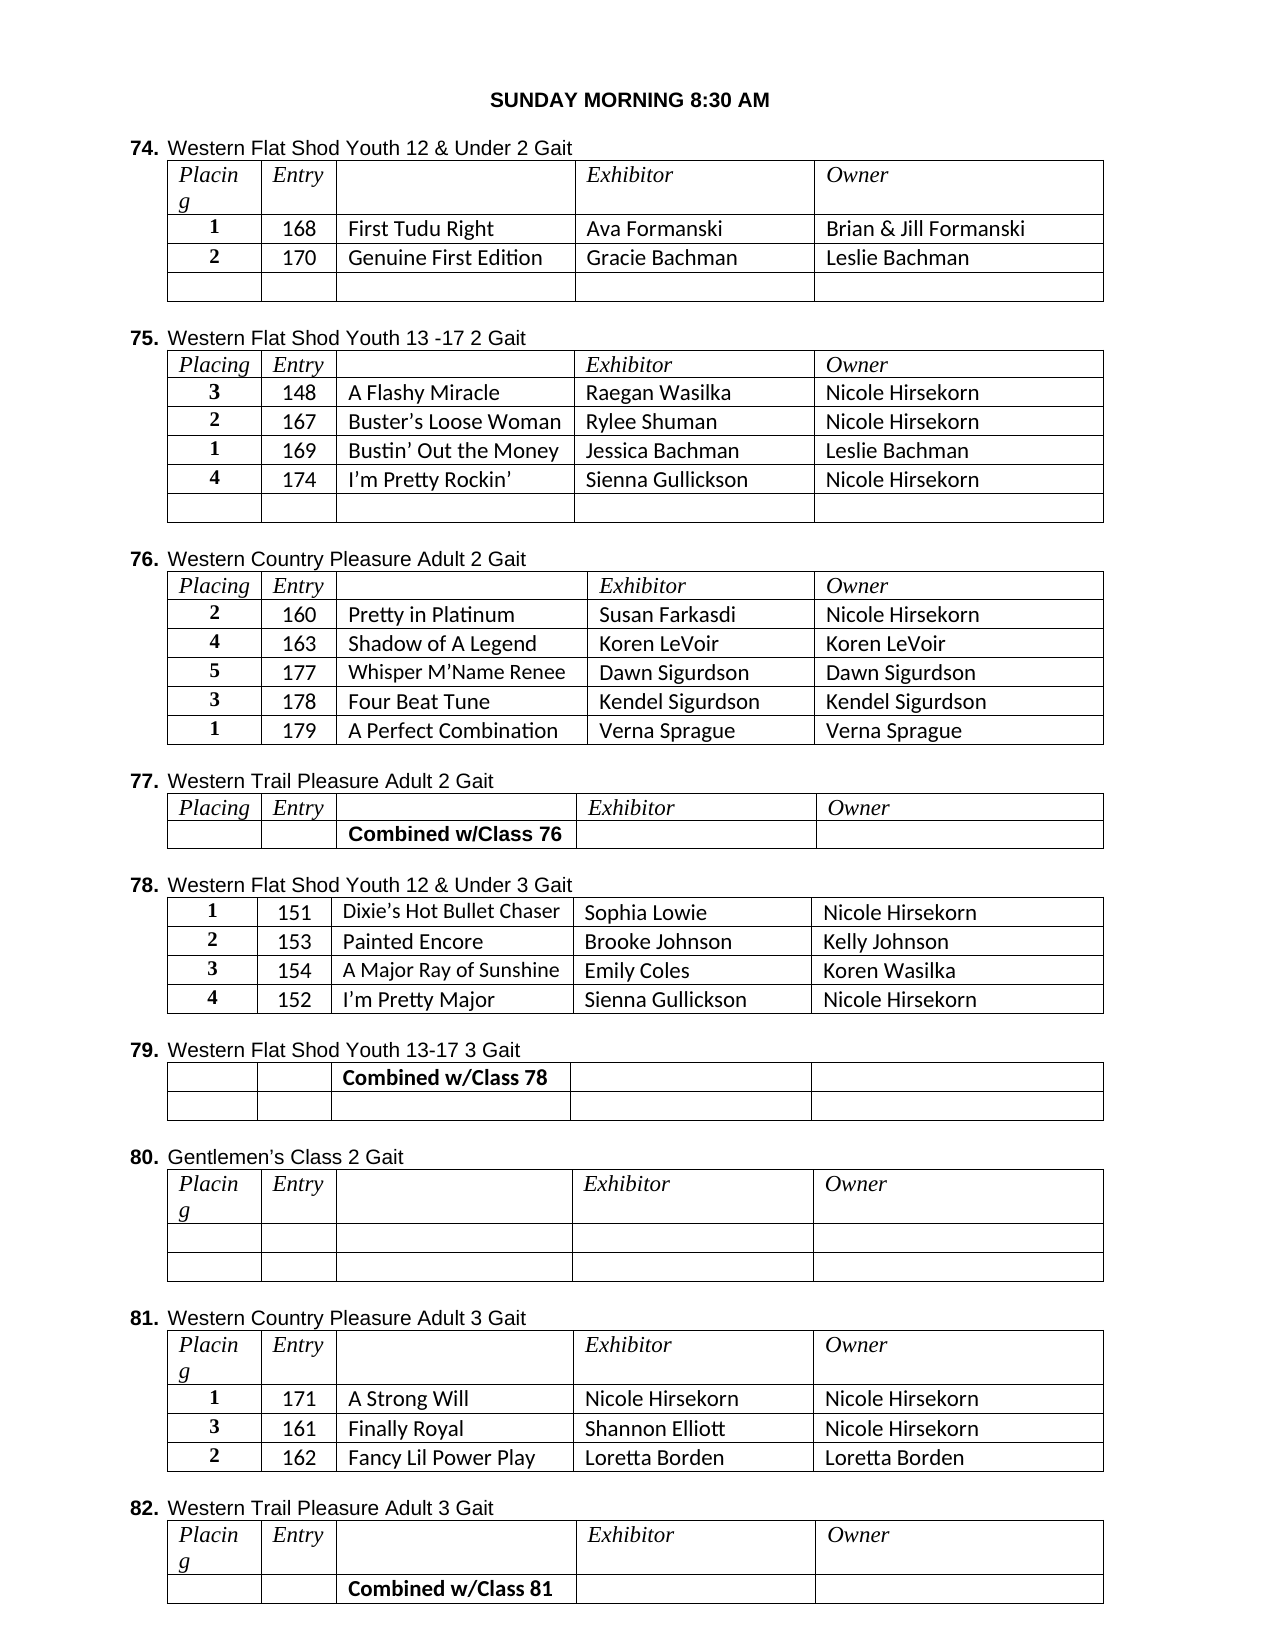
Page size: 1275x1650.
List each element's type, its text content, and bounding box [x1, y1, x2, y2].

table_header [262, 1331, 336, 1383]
table_header Placing [168, 351, 261, 377]
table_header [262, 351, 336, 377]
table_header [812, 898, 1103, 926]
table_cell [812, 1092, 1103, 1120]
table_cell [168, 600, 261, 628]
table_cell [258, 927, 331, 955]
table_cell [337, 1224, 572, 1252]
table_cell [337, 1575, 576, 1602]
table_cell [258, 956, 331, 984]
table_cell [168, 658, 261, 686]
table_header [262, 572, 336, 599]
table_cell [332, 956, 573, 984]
table_cell Ava Formanski [576, 215, 814, 242]
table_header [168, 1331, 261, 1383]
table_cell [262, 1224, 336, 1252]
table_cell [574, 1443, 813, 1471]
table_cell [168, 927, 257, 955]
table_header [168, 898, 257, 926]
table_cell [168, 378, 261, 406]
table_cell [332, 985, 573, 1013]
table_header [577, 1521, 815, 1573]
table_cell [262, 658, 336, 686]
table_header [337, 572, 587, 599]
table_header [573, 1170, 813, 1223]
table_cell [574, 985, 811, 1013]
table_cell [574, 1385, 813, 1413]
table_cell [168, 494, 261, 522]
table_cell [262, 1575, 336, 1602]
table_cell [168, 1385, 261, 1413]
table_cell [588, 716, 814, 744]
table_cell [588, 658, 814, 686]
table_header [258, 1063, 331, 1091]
table_header [337, 161, 575, 213]
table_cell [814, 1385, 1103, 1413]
list Western Flat Shod Youth 12 & Under 2 Gait [130, 136, 1092, 160]
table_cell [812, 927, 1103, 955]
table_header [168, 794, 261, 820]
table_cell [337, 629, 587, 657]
list Western Flat Shod Youth 12 & Under 3 Gait [130, 873, 1092, 897]
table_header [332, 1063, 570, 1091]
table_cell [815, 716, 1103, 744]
table_cell 170 [262, 244, 336, 272]
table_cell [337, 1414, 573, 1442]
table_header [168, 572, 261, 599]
table_cell [815, 273, 1103, 301]
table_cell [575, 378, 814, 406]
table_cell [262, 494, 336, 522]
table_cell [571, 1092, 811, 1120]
list Western Trail Pleasure Adult 2 Gait [130, 769, 1092, 793]
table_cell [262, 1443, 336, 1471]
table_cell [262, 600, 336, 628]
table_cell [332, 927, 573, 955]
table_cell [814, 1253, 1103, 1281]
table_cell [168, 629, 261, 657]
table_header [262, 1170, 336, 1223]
table_cell [576, 273, 814, 301]
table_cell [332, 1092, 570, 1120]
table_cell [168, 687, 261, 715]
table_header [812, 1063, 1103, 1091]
table_cell [168, 273, 261, 301]
list Gentlemen’s Class 2 Gait [130, 1145, 1092, 1169]
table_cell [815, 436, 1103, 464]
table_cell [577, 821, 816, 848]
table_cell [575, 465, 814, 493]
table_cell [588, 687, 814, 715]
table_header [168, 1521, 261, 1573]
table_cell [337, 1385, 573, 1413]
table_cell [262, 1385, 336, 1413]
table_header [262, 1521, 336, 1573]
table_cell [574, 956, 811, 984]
table_header Exhibitor [576, 161, 814, 213]
table_cell [262, 273, 336, 301]
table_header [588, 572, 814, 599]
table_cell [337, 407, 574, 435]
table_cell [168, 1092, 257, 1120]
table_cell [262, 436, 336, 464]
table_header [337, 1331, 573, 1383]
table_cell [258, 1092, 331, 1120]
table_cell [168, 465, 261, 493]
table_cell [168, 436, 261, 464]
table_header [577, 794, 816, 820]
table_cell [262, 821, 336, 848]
table_cell 168 [262, 215, 336, 242]
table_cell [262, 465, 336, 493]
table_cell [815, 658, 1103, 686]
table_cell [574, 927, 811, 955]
table_header Owner [815, 161, 1103, 213]
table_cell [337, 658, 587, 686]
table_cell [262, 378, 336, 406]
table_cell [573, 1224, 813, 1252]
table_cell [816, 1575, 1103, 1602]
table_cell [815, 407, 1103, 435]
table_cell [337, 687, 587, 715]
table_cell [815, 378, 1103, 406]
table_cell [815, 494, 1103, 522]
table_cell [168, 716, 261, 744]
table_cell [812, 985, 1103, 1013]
table_cell 2 [168, 244, 261, 272]
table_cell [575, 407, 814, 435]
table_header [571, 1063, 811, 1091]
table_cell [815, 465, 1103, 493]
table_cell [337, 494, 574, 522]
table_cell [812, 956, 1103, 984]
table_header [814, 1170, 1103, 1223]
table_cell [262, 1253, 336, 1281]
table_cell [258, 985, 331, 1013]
table_cell First Tudu Right [337, 215, 575, 242]
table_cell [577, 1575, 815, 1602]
list Western Flat Shod Youth 13 -17 2 Gait [130, 326, 1092, 349]
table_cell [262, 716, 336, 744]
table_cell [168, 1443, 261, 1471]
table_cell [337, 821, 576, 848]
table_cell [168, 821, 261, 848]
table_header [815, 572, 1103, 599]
list Western Flat Shod Youth 13-17 3 Gait [130, 1038, 1092, 1062]
list Western Country Pleasure Adult 2 Gait [130, 547, 1092, 571]
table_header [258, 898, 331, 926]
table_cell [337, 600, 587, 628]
table_header Placing [168, 161, 261, 213]
table_cell Gracie Bachman [576, 244, 814, 272]
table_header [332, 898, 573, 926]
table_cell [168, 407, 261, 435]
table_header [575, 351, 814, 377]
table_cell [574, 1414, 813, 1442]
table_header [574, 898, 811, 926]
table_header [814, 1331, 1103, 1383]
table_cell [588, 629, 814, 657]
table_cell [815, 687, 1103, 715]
text SUNDAY MORNING 8:30 AM [167, 88, 1092, 112]
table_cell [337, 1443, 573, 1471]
table_cell Genuine First Edition [337, 244, 575, 272]
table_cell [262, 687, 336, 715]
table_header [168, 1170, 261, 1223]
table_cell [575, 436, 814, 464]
table_cell Brian & Jill Formanski [815, 215, 1103, 242]
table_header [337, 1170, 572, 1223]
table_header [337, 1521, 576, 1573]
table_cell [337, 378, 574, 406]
table_cell Leslie Bachman [815, 244, 1103, 272]
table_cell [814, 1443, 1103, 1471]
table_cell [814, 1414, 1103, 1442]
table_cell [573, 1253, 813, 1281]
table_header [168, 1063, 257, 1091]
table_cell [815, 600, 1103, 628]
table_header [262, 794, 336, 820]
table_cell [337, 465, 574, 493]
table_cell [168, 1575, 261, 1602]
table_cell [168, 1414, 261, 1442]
table_cell 1 [168, 215, 261, 242]
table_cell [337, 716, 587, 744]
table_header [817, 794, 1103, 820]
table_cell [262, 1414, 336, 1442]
list Western Trail Pleasure Adult 3 Gait [130, 1496, 1092, 1520]
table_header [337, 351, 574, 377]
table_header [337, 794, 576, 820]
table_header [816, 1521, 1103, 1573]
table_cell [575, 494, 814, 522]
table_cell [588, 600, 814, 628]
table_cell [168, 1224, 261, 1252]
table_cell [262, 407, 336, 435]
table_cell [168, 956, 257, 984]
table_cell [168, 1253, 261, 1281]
list Western Country Pleasure Adult 3 Gait [130, 1306, 1092, 1330]
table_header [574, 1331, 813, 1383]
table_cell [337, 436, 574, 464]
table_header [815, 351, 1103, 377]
table_header Entry [262, 161, 336, 213]
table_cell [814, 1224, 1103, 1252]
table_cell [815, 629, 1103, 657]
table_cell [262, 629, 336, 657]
table_cell [337, 273, 575, 301]
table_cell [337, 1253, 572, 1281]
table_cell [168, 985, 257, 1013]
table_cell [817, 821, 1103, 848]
